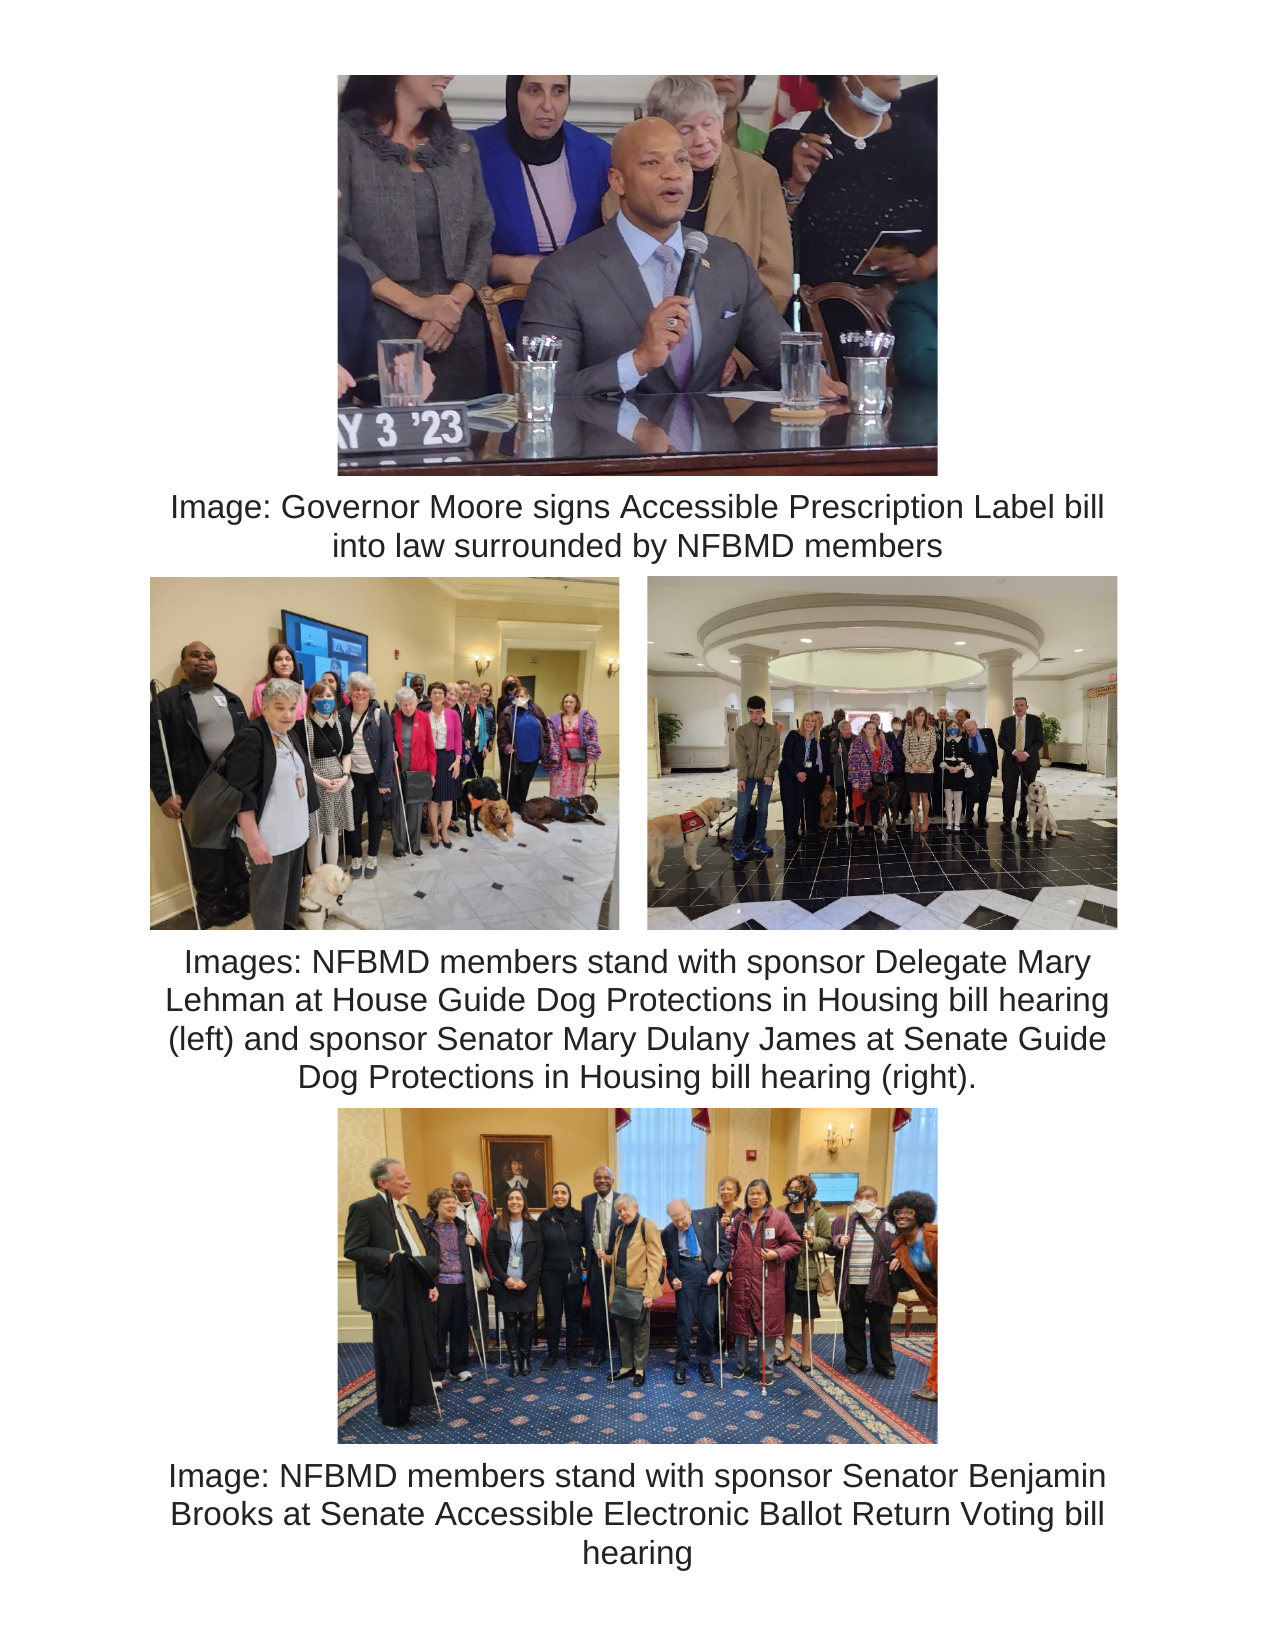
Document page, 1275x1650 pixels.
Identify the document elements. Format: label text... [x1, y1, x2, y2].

picture [150, 577, 620, 930]
text Images: NFBMD members stand with sponsor Delegate Mary Lehman at House Guide Dog Protections in Housing bill hearing (left) and sponsor Senator Mary Dulany James at Senate Guide Dog Protections in Housing bill hearing (right). [150, 942, 1125, 1096]
picture [337, 1108, 938, 1444]
text Image: Governor Moore signs Accessible Prescription Label bill into law surrounded by NFBMD members [150, 487, 1125, 564]
text Image: NFBMD members stand with sponsor Senator Benjamin Brooks at Senate Accessible Electronic Ballot Return Voting bill hearing [150, 1456, 1125, 1571]
picture [647, 576, 1118, 930]
picture [337, 75, 938, 476]
